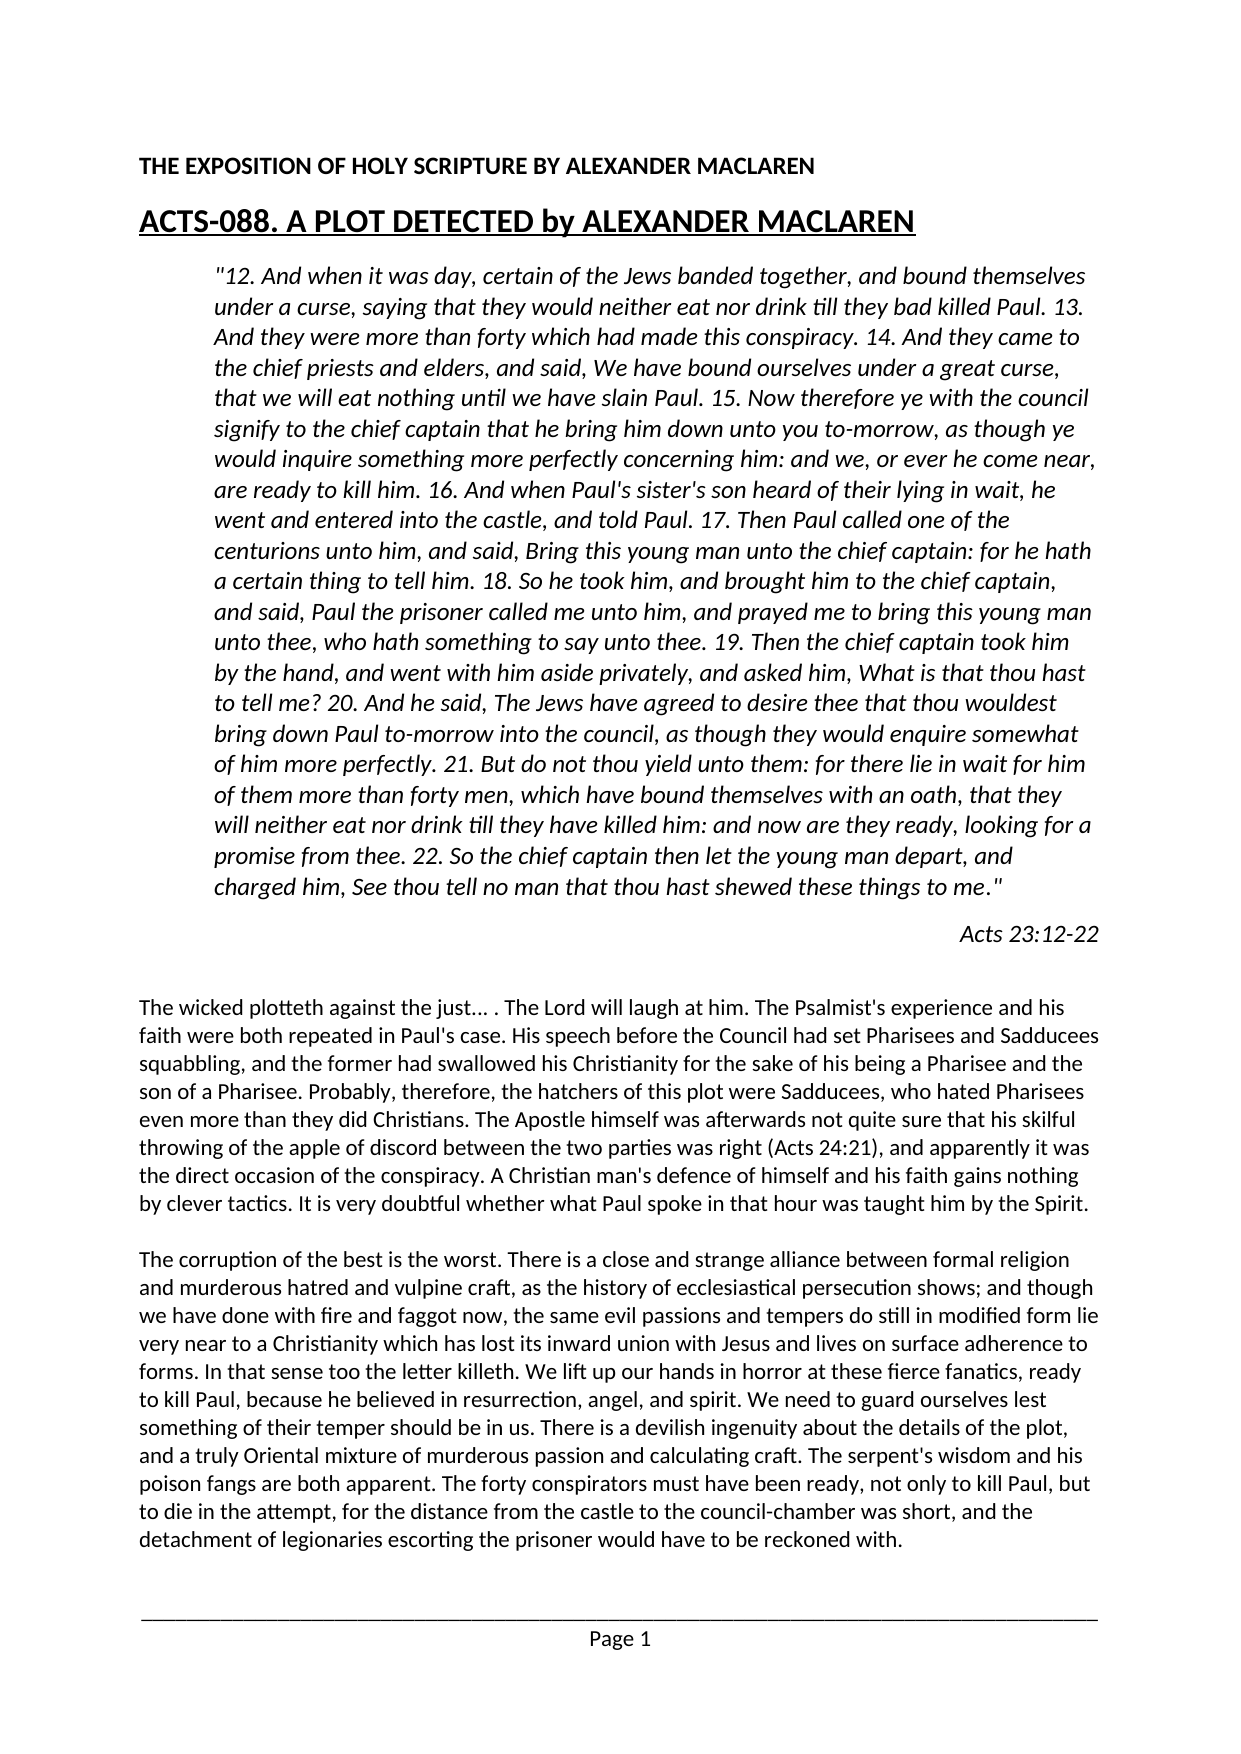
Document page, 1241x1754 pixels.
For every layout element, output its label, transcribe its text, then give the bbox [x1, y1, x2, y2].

text THE EXPOSITION OF HOLY SCRIPTURE BY ALEXANDER MACLAREN [139, 150, 1101, 181]
text Acts 23:12-22 [214, 918, 1101, 948]
text The wicked plotteth against the just... . The Lord will laugh at him. The Psalmist's experience and his faith were both repeated in Paul's case. His speech before the Council had set Pharisees and Sadducees squabbling, and the former had swallowed his Christianity for the sake of his being a Pharisee and the son of a Pharisee. Probably, therefore, the hatchers of this plot were Sadducees, who hated Pharisees even more than they did Christians. The Apostle himself was afterwards not quite sure that his skilful throwing of the apple of discord between the two parties was right (Acts 24:21), and apparently it was the direct occasion of the conspiracy. A Christian man's defence of himself and his faith gains nothing by clever tactics. It is very doubtful whether what Paul spoke in that hour was taught him by the Spirit. [139, 993, 1101, 1217]
text "12. And when it was day, certain of the Jews banded together, and bound themselves under a curse, saying that they would neither eat nor drink till they bad killed Paul. 13. And they were more than forty which had made this conspiracy. 14. And they came to the chief priests and elders, and said, We have bound ourselves under a great curse, that we will eat nothing until we have slain Paul. 15. Now therefore ye with the council signify to the chief captain that he bring him down unto you to-morrow, as though ye would inquire something more perfectly concerning him: and we, or ever he come near, are ready to kill him. 16. And when Paul's sister's son heard of their lying in wait, he went and entered into the castle, and told Paul. 17. Then Paul called one of the centurions unto him, and said, Bring this young man unto the chief captain: for he hath a certain thing to tell him. 18. So he took him, and brought him to the chief captain, and said, Paul the prisoner called me unto him, and prayed me to bring this young man unto thee, who hath something to say unto thee. 19. Then the chief captain took him by the hand, and went with him aside privately, and asked him, What is that thou hast to tell me? 20. And he said, The Jews have agreed to desire thee that thou wouldest bring down Paul to-morrow into the council, as though they would enquire somewhat of him more perfectly. 21. But do not thou yield unto them: for there lie in wait for him of them more than forty men, which have bound themselves with an oath, that they will neither eat nor drink till they have killed him: and now are they ready, looking for a promise from thee. 22. So the chief captain then let the young man depart, and charged him, See thou tell no man that thou hast shewed these things to me." [214, 260, 1101, 901]
text The corruption of the best is the worst. There is a close and strange alliance between formal religion and murderous hatred and vulpine craft, as the history of ecclesiastical persecution shows; and though we have done with fire and faggot now, the same evil passions and tempers do still in modified form lie very near to a Christianity which has lost its inward union with Jesus and lives on surface adherence to forms. In that sense too the letter killeth. We lift up our hands in horror at these fierce fanatics, ready to kill Paul, because he believed in resurrection, angel, and spirit. We need to guard ourselves lest something of their temper should be in us. There is a devilish ingenuity about the details of the plot, and a truly Oriental mixture of murderous passion and calculating craft. The serpent's wisdom and his poison fangs are both apparent. The forty conspirators must have been ready, not only to kill Paul, but to die in the attempt, for the distance from the castle to the council-chamber was short, and the detachment of legionaries escorting the prisoner would have to be reckoned with. [139, 1245, 1101, 1553]
text ACTS-088. A PLOT DETECTED by ALEXANDER MACLAREN [139, 199, 1101, 240]
